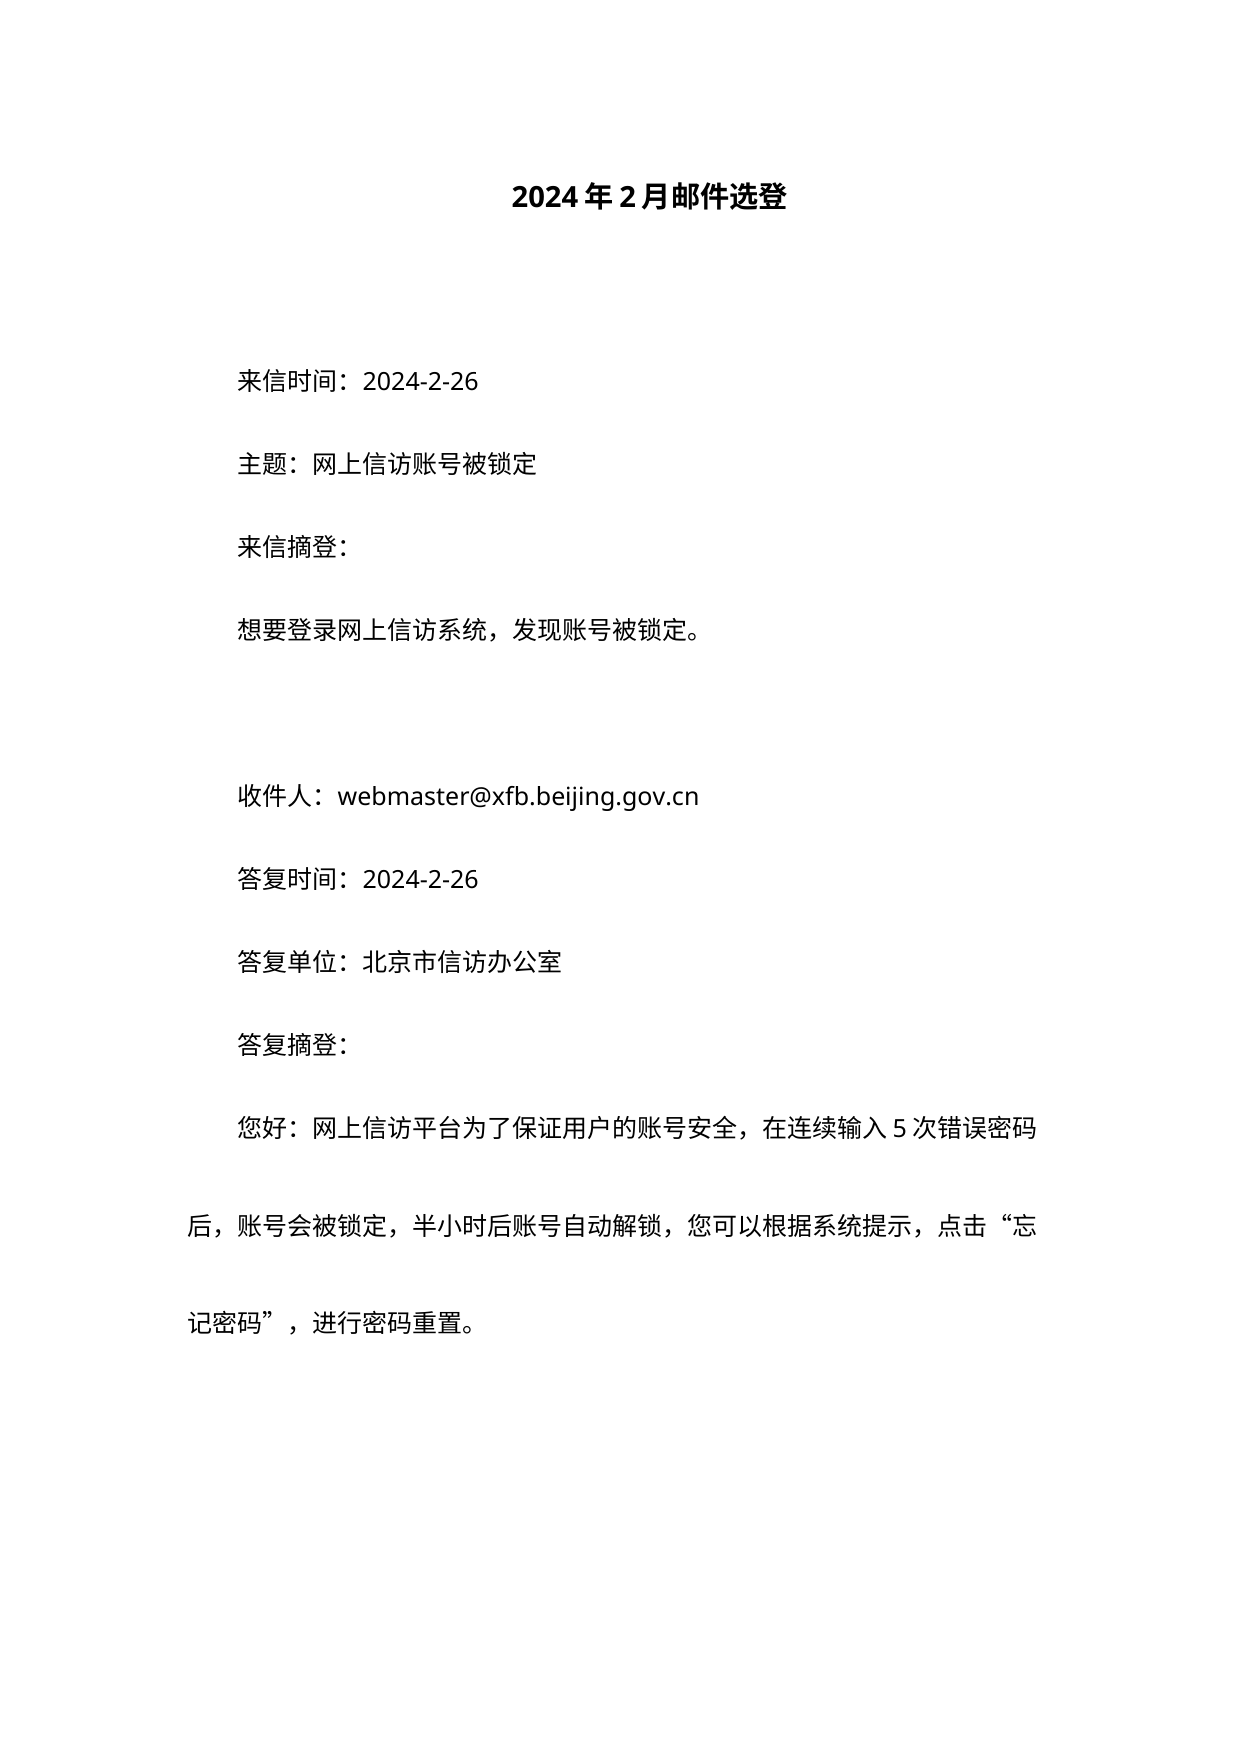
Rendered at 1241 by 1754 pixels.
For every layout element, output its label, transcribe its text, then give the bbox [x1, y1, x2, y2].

text 答复时间：2024-2-26 [187, 845, 1053, 910]
text 想要登录网上信访系统，发现账号被锁定。 [187, 596, 1053, 661]
text 您好：网上信访平台为了保证用户的账号安全，在连续输入5次错误密码后，账号会被锁定，半小时后账号自动解锁，您可以根据系统提示，点击“忘记密码”，进行密码重置。 [187, 1094, 1053, 1354]
text 来信时间：2024-2-26 [187, 347, 1053, 412]
text 2024年2月邮件选登 [187, 162, 1053, 227]
text 来信摘登： [187, 513, 1053, 578]
text 答复摘登： [187, 1011, 1053, 1076]
text 收件人：webmaster@xfb.beijing.gov.cn [187, 762, 1053, 827]
text 主题：网上信访账号被锁定 [187, 430, 1053, 495]
text 答复单位：北京市信访办公室 [187, 928, 1053, 993]
